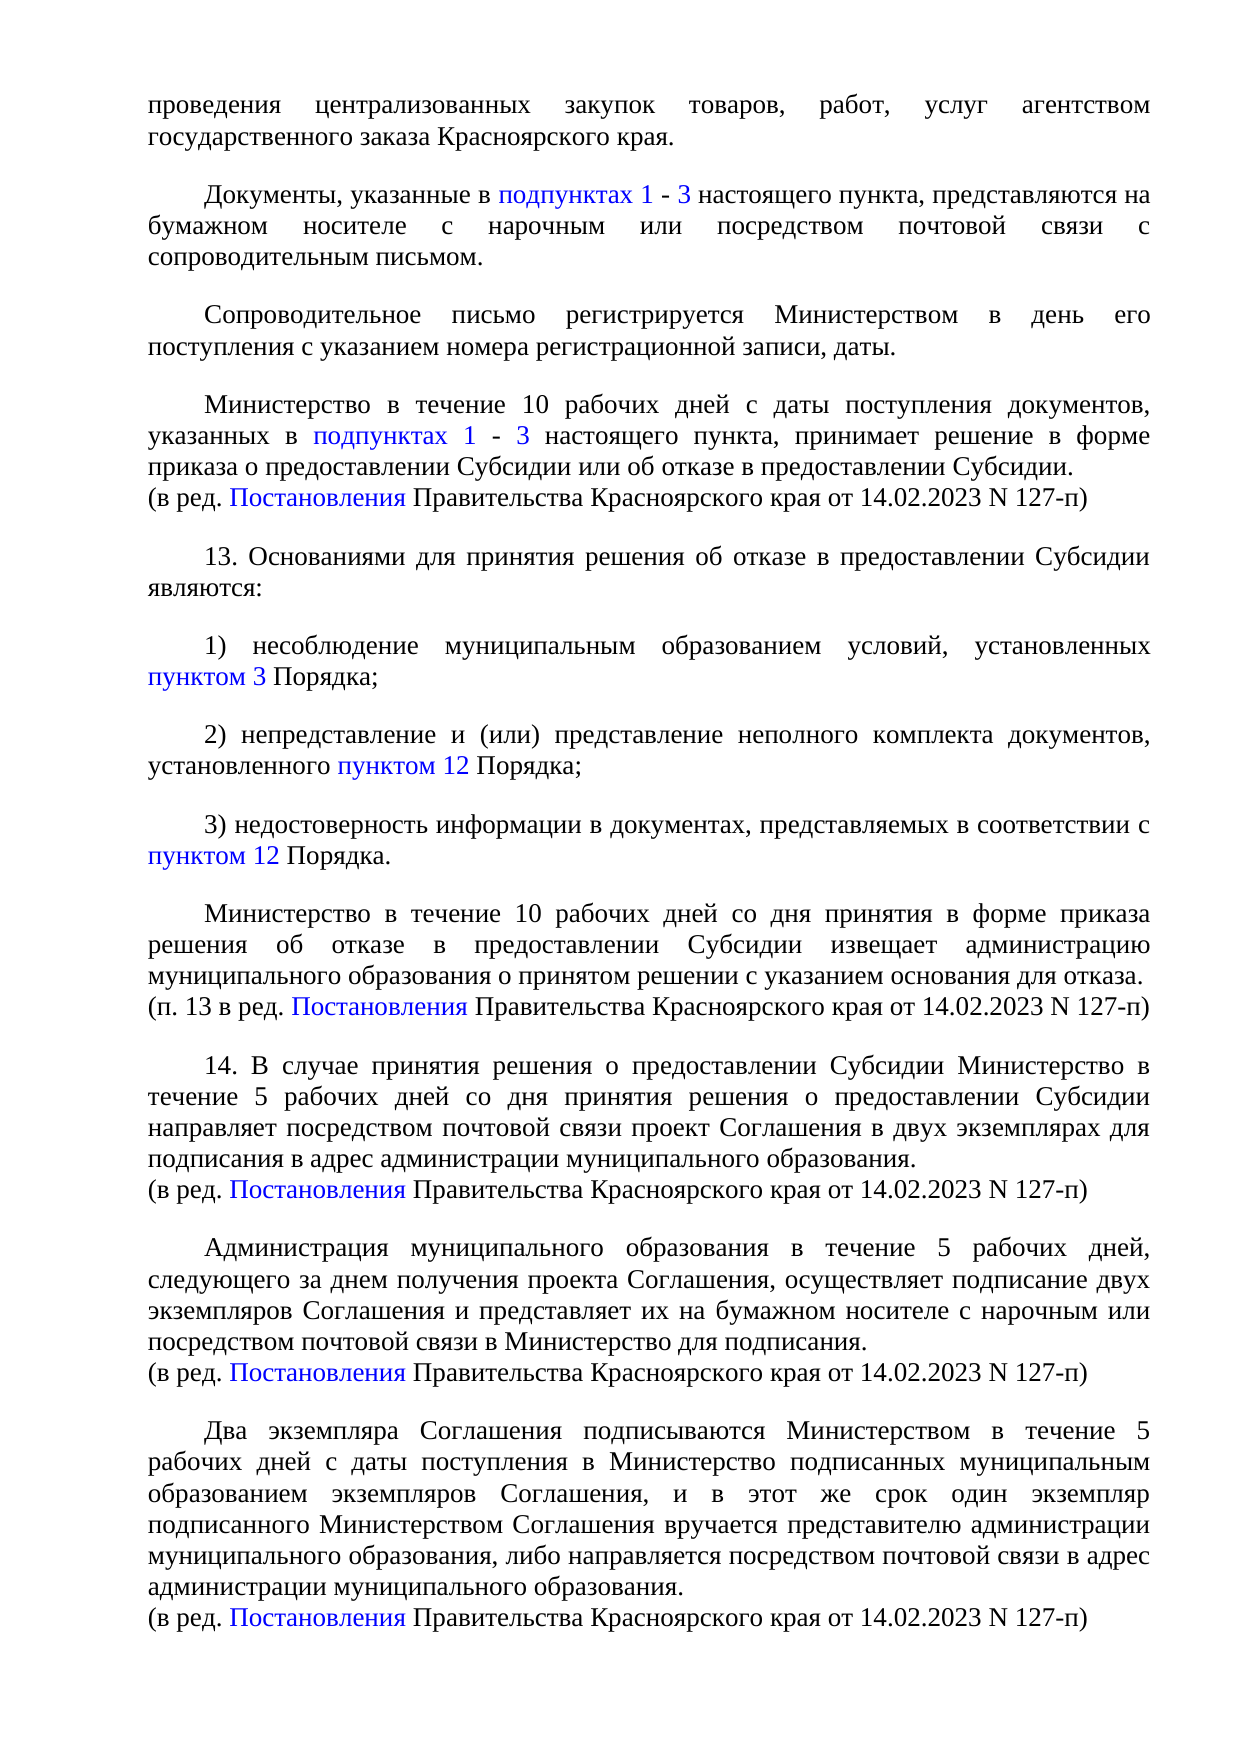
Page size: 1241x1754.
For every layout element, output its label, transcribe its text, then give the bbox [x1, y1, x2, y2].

text (в ред. Постановления Правительства Красноярского края от 14.02.2023 N 127-п) [148, 481, 1152, 512]
text 13. Основаниями для принятия решения об отказе в предоставлении Субсидии являются: [148, 539, 1152, 602]
text (в ред. Постановления Правительства Красноярского края от 14.02.2023 N 127-п) [148, 1601, 1152, 1632]
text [148, 89, 1152, 151]
text Министерство в течение 10 рабочих дней с даты поступления документов, указанных в подпунктах 1 - 3 настоящего пункта, принимает решение в форме приказа о предоставлении Субсидии или об отказе в предоставлении Субсидии. [148, 388, 1152, 481]
text 2) непредставление и (или) представление неполного комплекта документов, установленного пунктом 12 Порядка; [148, 718, 1152, 781]
text Министерство в течение 10 рабочих дней со дня принятия в форме приказа решения об отказе в предоставлении Субсидии извещает администрацию муниципального образования о принятом решении с указанием основания для отказа. [148, 897, 1152, 991]
text Администрация муниципального образования в течение 5 рабочих дней, следующего за днем получения проекта Соглашения, осуществляет подписание двух экземпляров Соглашения и представляет их на бумажном носителе с нарочным или посредством почтовой связи в Министерство для подписания. [148, 1232, 1152, 1356]
text 14. В случае принятия решения о предоставлении Субсидии Министерство в течение 5 рабочих дней со дня принятия решения о предоставлении Субсидии направляет посредством почтовой связи проект Соглашения в двух экземплярах для подписания в адрес администрации муниципального образования. [148, 1049, 1152, 1173]
text Два экземпляра Соглашения подписываются Министерством в течение 5 рабочих дней с даты поступления в Министерство подписанных муниципальным образованием экземпляров Соглашения, и в этот же срок один экземпляр подписанного Министерством Соглашения вручается представителю администрации муниципального образования, либо направляется посредством почтовой связи в адрес администрации муниципального образования. [148, 1414, 1152, 1601]
text (в ред. Постановления Правительства Красноярского края от 14.02.2023 N 127-п) [148, 1356, 1152, 1387]
text (п. 13 в ред. Постановления Правительства Красноярского края от 14.02.2023 N 127-п) [148, 991, 1152, 1022]
text Сопроводительное письмо регистрируется Министерством в день его поступления с указанием номера регистрационной записи, даты. [148, 298, 1152, 361]
text Документы, указанные в подпунктах 1 - 3 настоящего пункта, представляются на бумажном носителе с нарочным или посредством почтовой связи с сопроводительным письмом. [148, 178, 1152, 271]
text (в ред. Постановления Правительства Красноярского края от 14.02.2023 N 127-п) [148, 1173, 1152, 1204]
text 3) недостоверность информации в документах, представляемых в соответствии с пунктом 12 Порядка. [148, 808, 1152, 870]
text 1) несоблюдение муниципальным образованием условий, установленных пунктом 3 Порядка; [148, 629, 1152, 691]
